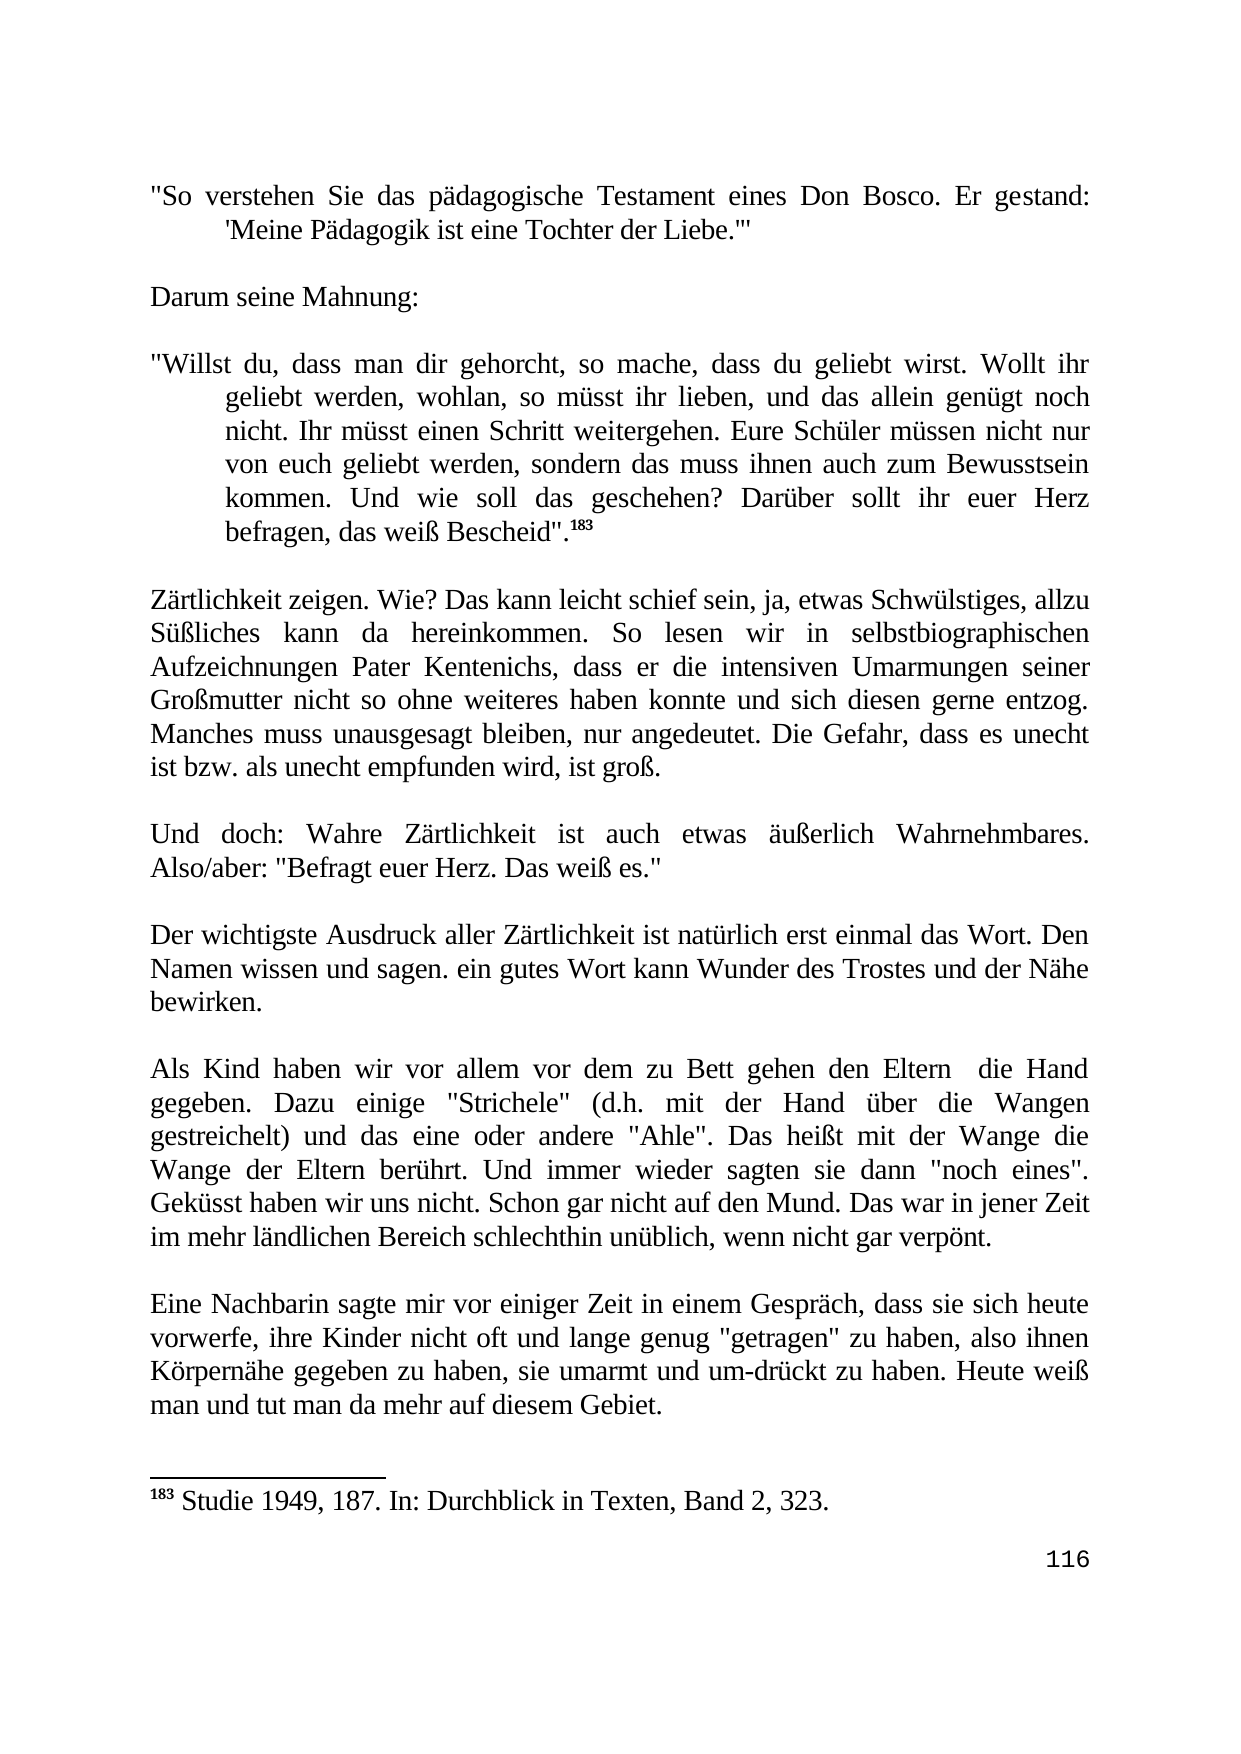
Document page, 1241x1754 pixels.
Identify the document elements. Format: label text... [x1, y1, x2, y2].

text Der wichtigste Ausdruck aller Zärtlichkeit ist natürlich erst einmal das Wort. Den Namen wissen und sagen. ein gutes Wort kann Wunder des Trostes und der Nähe bewirken. [150, 917, 1090, 1018]
text Eine Nachbarin sagte mir vor einiger Zeit in einem Gespräch, dass sie sich heute vorwerfe, ihre Kinder nicht oft und lange genug "getragen" zu haben, also ihnen Körpernähe gegeben zu haben, sie umarmt und um-drückt zu haben. Heute weiß man und tut man da mehr auf diesem Gebiet. [150, 1286, 1090, 1421]
text "So verstehen Sie das pädagogische Testament eines Don Bosco. Er gestand: 'Meine Pädagogik ist eine Tochter der Liebe.'" [150, 178, 1090, 246]
text Darum seine Mahnung: [150, 279, 1090, 313]
text Zärtlichkeit zeigen. Wie? Das kann leicht schief sein, ja, etwas Schwülstiges, allzu Süßliches kann da hereinkommen. So lesen wir in selbstbiographischen Aufzeichnungen Pater Kentenichs, dass er die intensiven Umarmungen seiner Großmutter nicht so ohne weiteres haben konnte und sich diesen gerne entzog. Manches muss unausgesagt bleiben, nur angedeutet. Die Gefahr, dass es unecht ist bzw. als unecht empfunden wird, ist groß. [150, 582, 1090, 783]
text "Willst du, dass man dir gehorcht, so mache, dass du geliebt wirst. Wollt ihr geliebt werden, wohlan, so müsst ihr lieben, und das allein genügt noch nicht. Ihr müsst einen Schritt weitergehen. Eure Schüler müssen nicht nur von euch geliebt werden, sondern das muss ihnen auch zum Bewusstsein kommen. Und wie soll das geschehen? Darüber sollt ihr euer Herz befragen, das weiß Bescheid". [150, 346, 1090, 548]
text Und doch: Wahre Zärtlichkeit ist auch etwas äußerlich Wahrnehmbares. Also/aber: "Befragt euer Herz. Das weiß es." [150, 817, 1090, 884]
text Als Kind haben wir vor allem vor dem zu Bett gehen den Eltern die Hand gegeben. Dazu einige "Strichele" (d.h. mit der Hand über die Wangen gestreichelt) und das eine oder andere "Ahle". Das heißt mit der Wange die Wange der Eltern berührt. Und immer wieder sagten sie dann "noch eines". Geküsst haben wir uns nicht. Schon gar nicht auf den Mund. Das war in jener Zeit im mehr ländlichen Bereich schlechthin unüblich, wenn nicht gar verpönt. [150, 1052, 1090, 1253]
